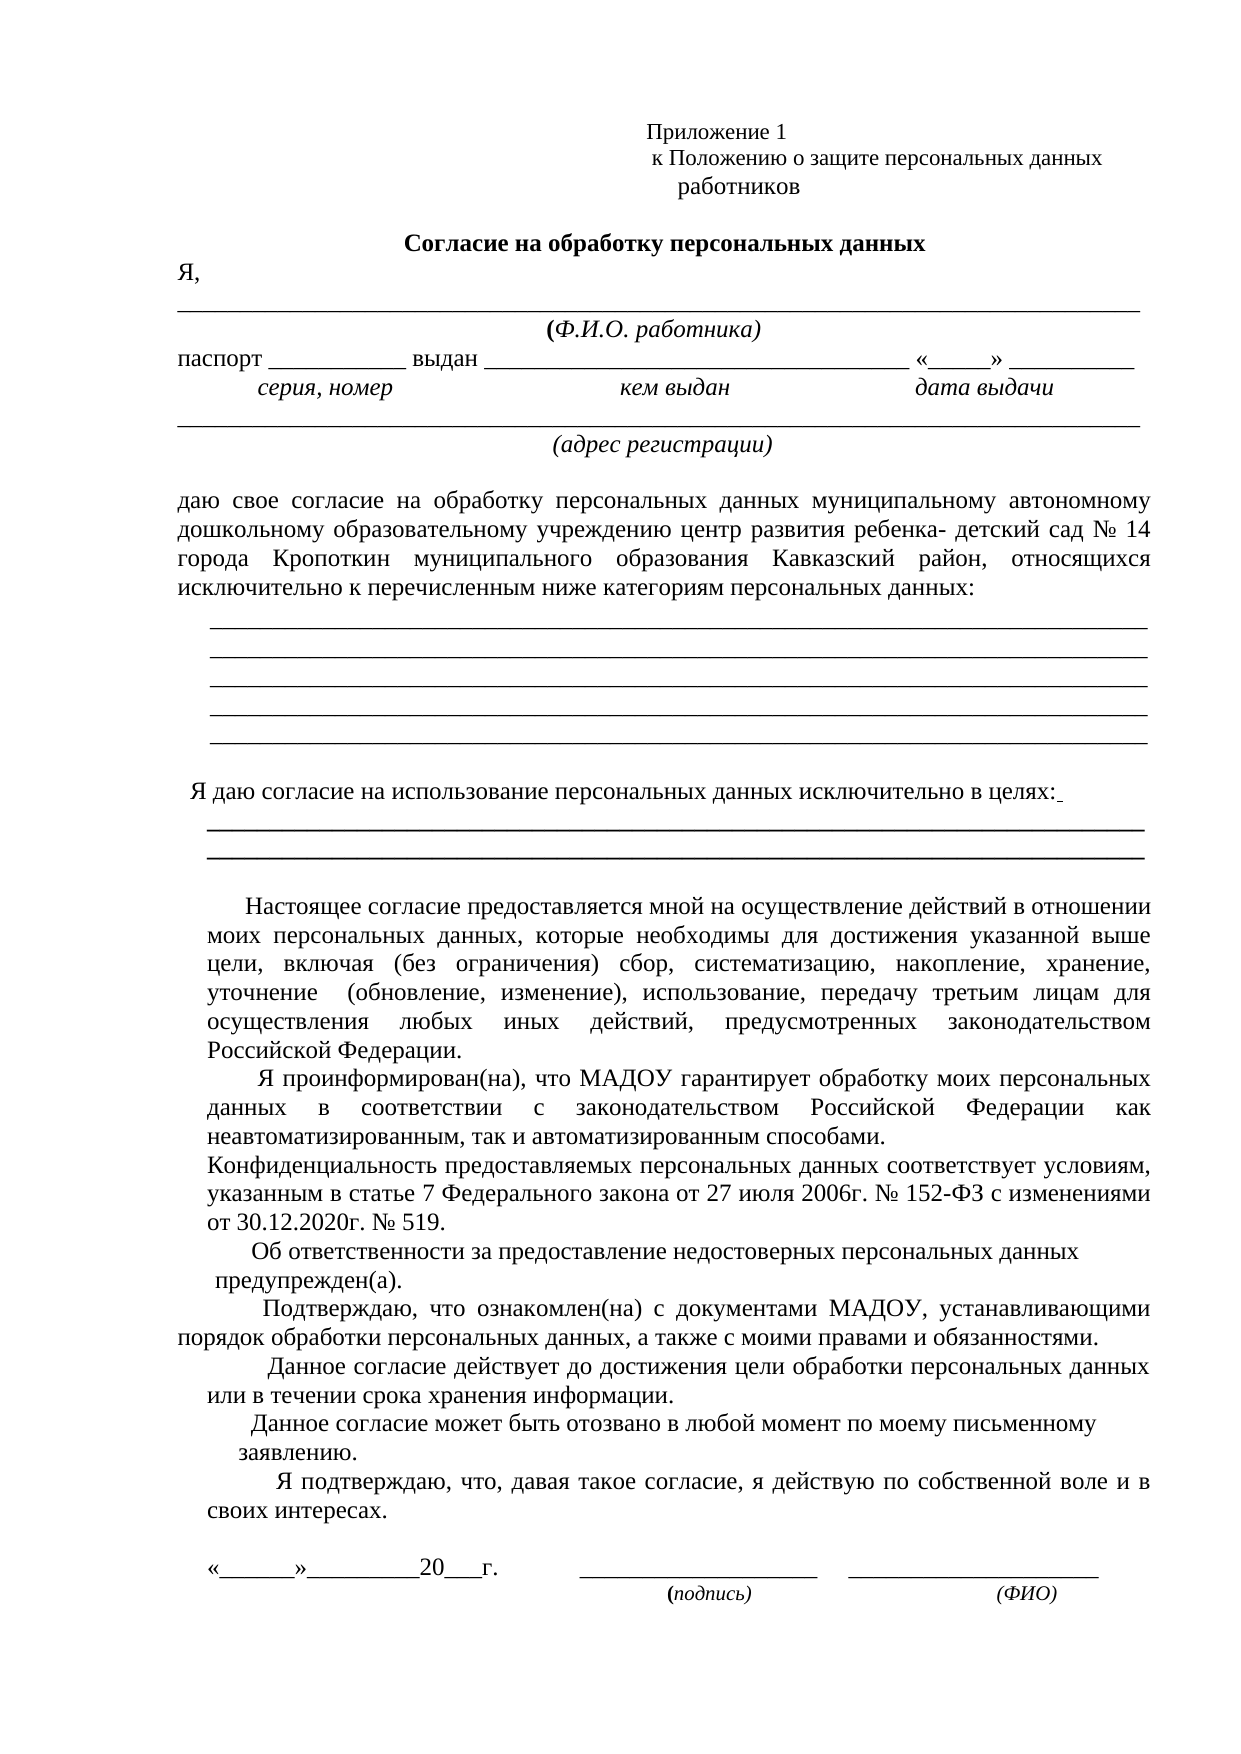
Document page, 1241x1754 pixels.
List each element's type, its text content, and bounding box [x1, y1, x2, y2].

text Я проинформирован(на), что МАДОУ гарантирует обработку моих персональных данных в соответствии с законодательством Российской Федерации как неавтоматизированным, так и автоматизированным способами. [207, 1063, 1152, 1150]
text заявлению. [207, 1437, 1152, 1466]
text Я подтверждаю, что, давая такое согласие, я действую по собственной воле и в своих интересах. [207, 1466, 1152, 1523]
text серия, номер кем выдан дата выдачи [177, 372, 1152, 401]
text к Положению о защите персональных данных [177, 144, 1152, 171]
text Приложение 1 [177, 118, 1152, 144]
text ______________________________________________________________________________________________________________________________________________________ [207, 805, 1152, 862]
text (подпись) (ФИО) [177, 1581, 1152, 1605]
text Я даю согласие на использование персональных данных исключительно в целях: [177, 776, 1152, 805]
text Данное согласие действует до достижения цели обработки персональных данных или в течении срока хранения информации. [207, 1351, 1152, 1408]
text (Ф.И.О. работника) [177, 314, 1152, 343]
text Данное согласие может быть отозвано в любой момент по моему письменному [207, 1408, 1152, 1437]
text работников [177, 171, 1152, 199]
text Настоящее согласие предоставляется мной на осуществление действий в отношении моих персональных данных, которые необходимы для достижения указанной выше цели, включая (без ограничения) сбор, систематизацию, накопление, хранение, уточнение (обновление, изменение), использование, передачу третьим лицам для осуществления любых иных действий, предусмотренных законодательством Российской Федерации. [207, 891, 1152, 1063]
text даю свое согласие на обработку персональных данных муниципальному автономному дошкольному образовательному учреждению центр развития ребенка- детский сад № 14 города Кропоткин муниципального образования Кавказский район, относящихся исключительно к перечисленным ниже категориям персональных данных: [177, 485, 1152, 600]
text Конфиденциальность предоставляемых персональных данных соответствует условиям, указанным в статье 7 Федерального закона от 27 июля 2006г. № 152-ФЗ с изменениями от 30.12.2020г. № 519. [207, 1150, 1152, 1236]
text _____________________________________________________________________________ (адрес регистрации) [177, 401, 1152, 458]
text Согласие на обработку персональных данных [177, 228, 1152, 257]
text паспорт ___________ выдан __________________________________ «_____» __________ [177, 343, 1152, 372]
list _______________________________________________________________________________________________________________________________________________________________________________________________________________________________________________________________________________________________________________________________________________________________________________________ [210, 603, 1152, 747]
text Я, _____________________________________________________________________________ [177, 257, 1152, 314]
text предупрежден(а). [177, 1265, 1152, 1293]
text Подтверждаю, что ознакомлен(на) с документами МАДОУ, устанавливающими порядок обработки персональных данных, а также с моими правами и обязанностями. [177, 1293, 1152, 1351]
text Об ответственности за предоставление недостоверных персональных данных [177, 1236, 1152, 1265]
text «______»_________20___г. ___________________ ____________________ [207, 1552, 1152, 1581]
